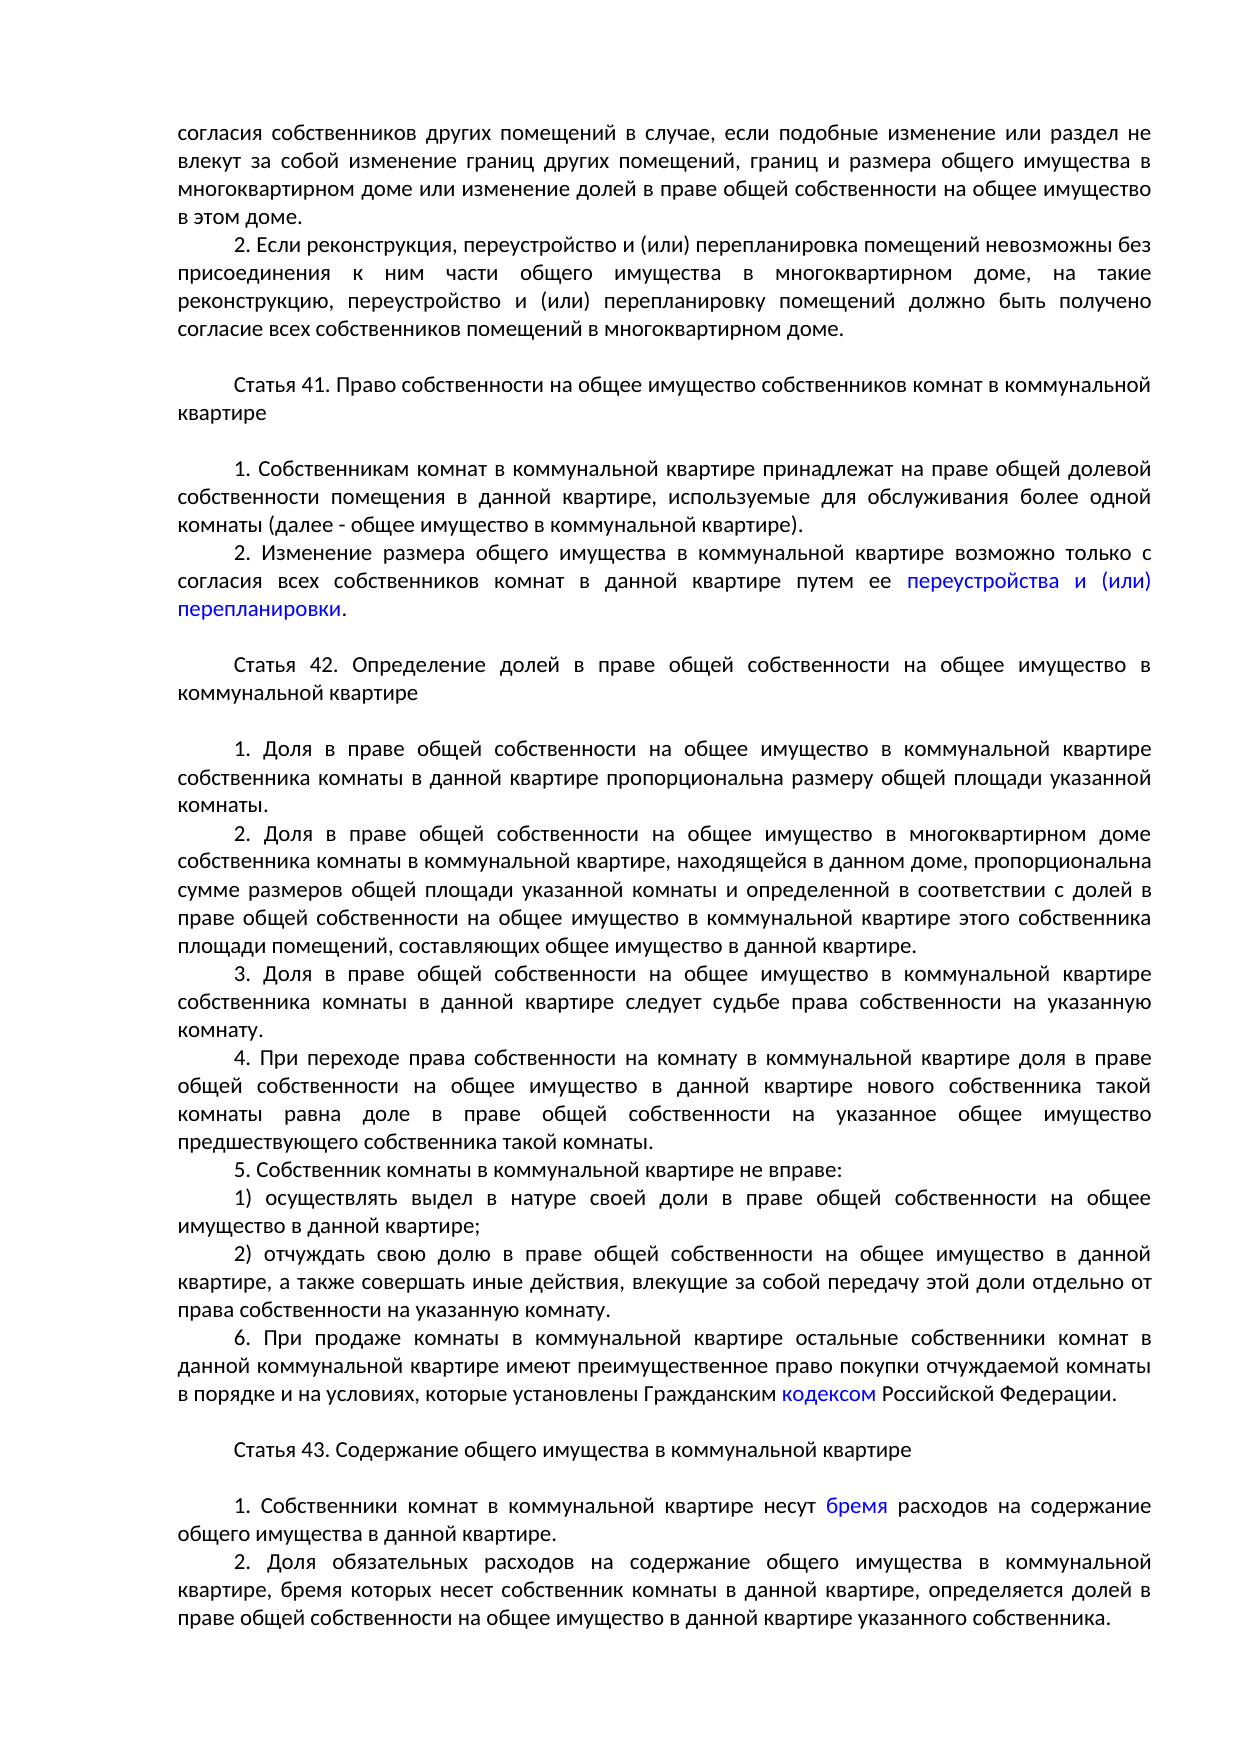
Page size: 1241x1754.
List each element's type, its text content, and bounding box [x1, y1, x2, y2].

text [177, 118, 1152, 230]
text 1) осуществлять выдел в натуре своей доли в праве общей собственности на общее имущество в данной квартире; [177, 1183, 1152, 1239]
text 1. Доля в праве общей собственности на общее имущество в коммунальной квартире собственника комнаты в данной квартире пропорциональна размеру общей площади указанной комнаты. [177, 734, 1152, 819]
text Статья 41. Право собственности на общее имущество собственников комнат в коммунальной квартире [177, 370, 1152, 426]
text 1. Собственники комнат в коммунальной квартире несут бремя расходов на содержание общего имущества в данной квартире. [177, 1491, 1152, 1547]
text 2. Доля обязательных расходов на содержание общего имущества в коммунальной квартире, бремя которых несет собственник комнаты в данной квартире, определяется долей в праве общей собственности на общее имущество в данной квартире указанного собственника. [177, 1547, 1152, 1631]
text 2. Если реконструкция, переустройство и (или) перепланировка помещений невозможны без присоединения к ним части общего имущества в многоквартирном доме, на такие реконструкцию, переустройство и (или) перепланировку помещений должно быть получено согласие всех собственников помещений в многоквартирном доме. [177, 230, 1152, 342]
text 4. При переходе права собственности на комнату в коммунальной квартире доля в праве общей собственности на общее имущество в данной квартире нового собственника такой комнаты равна доле в праве общей собственности на указанное общее имущество предшествующего собственника такой комнаты. [177, 1043, 1152, 1155]
text Статья 42. Определение долей в праве общей собственности на общее имущество в коммунальной квартире [177, 651, 1152, 707]
text 2. Изменение размера общего имущества в коммунальной квартире возможно только с согласия всех собственников комнат в данной квартире путем ее переустройства и (или) перепланировки. [177, 538, 1152, 622]
text 6. При продаже комнаты в коммунальной квартире остальные собственники комнат в данной коммунальной квартире имеют преимущественное право покупки отчуждаемой комнаты в порядке и на условиях, которые установлены Гражданским кодексом Российской Федерации. [177, 1323, 1152, 1407]
text 3. Доля в праве общей собственности на общее имущество в коммунальной квартире собственника комнаты в данной квартире следует судьбе права собственности на указанную комнату. [177, 959, 1152, 1043]
text 1. Собственникам комнат в коммунальной квартире принадлежат на праве общей долевой собственности помещения в данной квартире, используемые для обслуживания более одной комнаты (далее - общее имущество в коммунальной квартире). [177, 454, 1152, 538]
text 2. Доля в праве общей собственности на общее имущество в многоквартирном доме собственника комнаты в коммунальной квартире, находящейся в данном доме, пропорциональна сумме размеров общей площади указанной комнаты и определенной в соответствии с долей в праве общей собственности на общее имущество в коммунальной квартире этого собственника площади помещений, составляющих общее имущество в данной квартире. [177, 819, 1152, 959]
text Статья 43. Содержание общего имущества в коммунальной квартире [177, 1435, 1152, 1463]
text 5. Собственник комнаты в коммунальной квартире не вправе: [177, 1155, 1152, 1183]
text 2) отчуждать свою долю в праве общей собственности на общее имущество в данной квартире, а также совершать иные действия, влекущие за собой передачу этой доли отдельно от права собственности на указанную комнату. [177, 1239, 1152, 1323]
